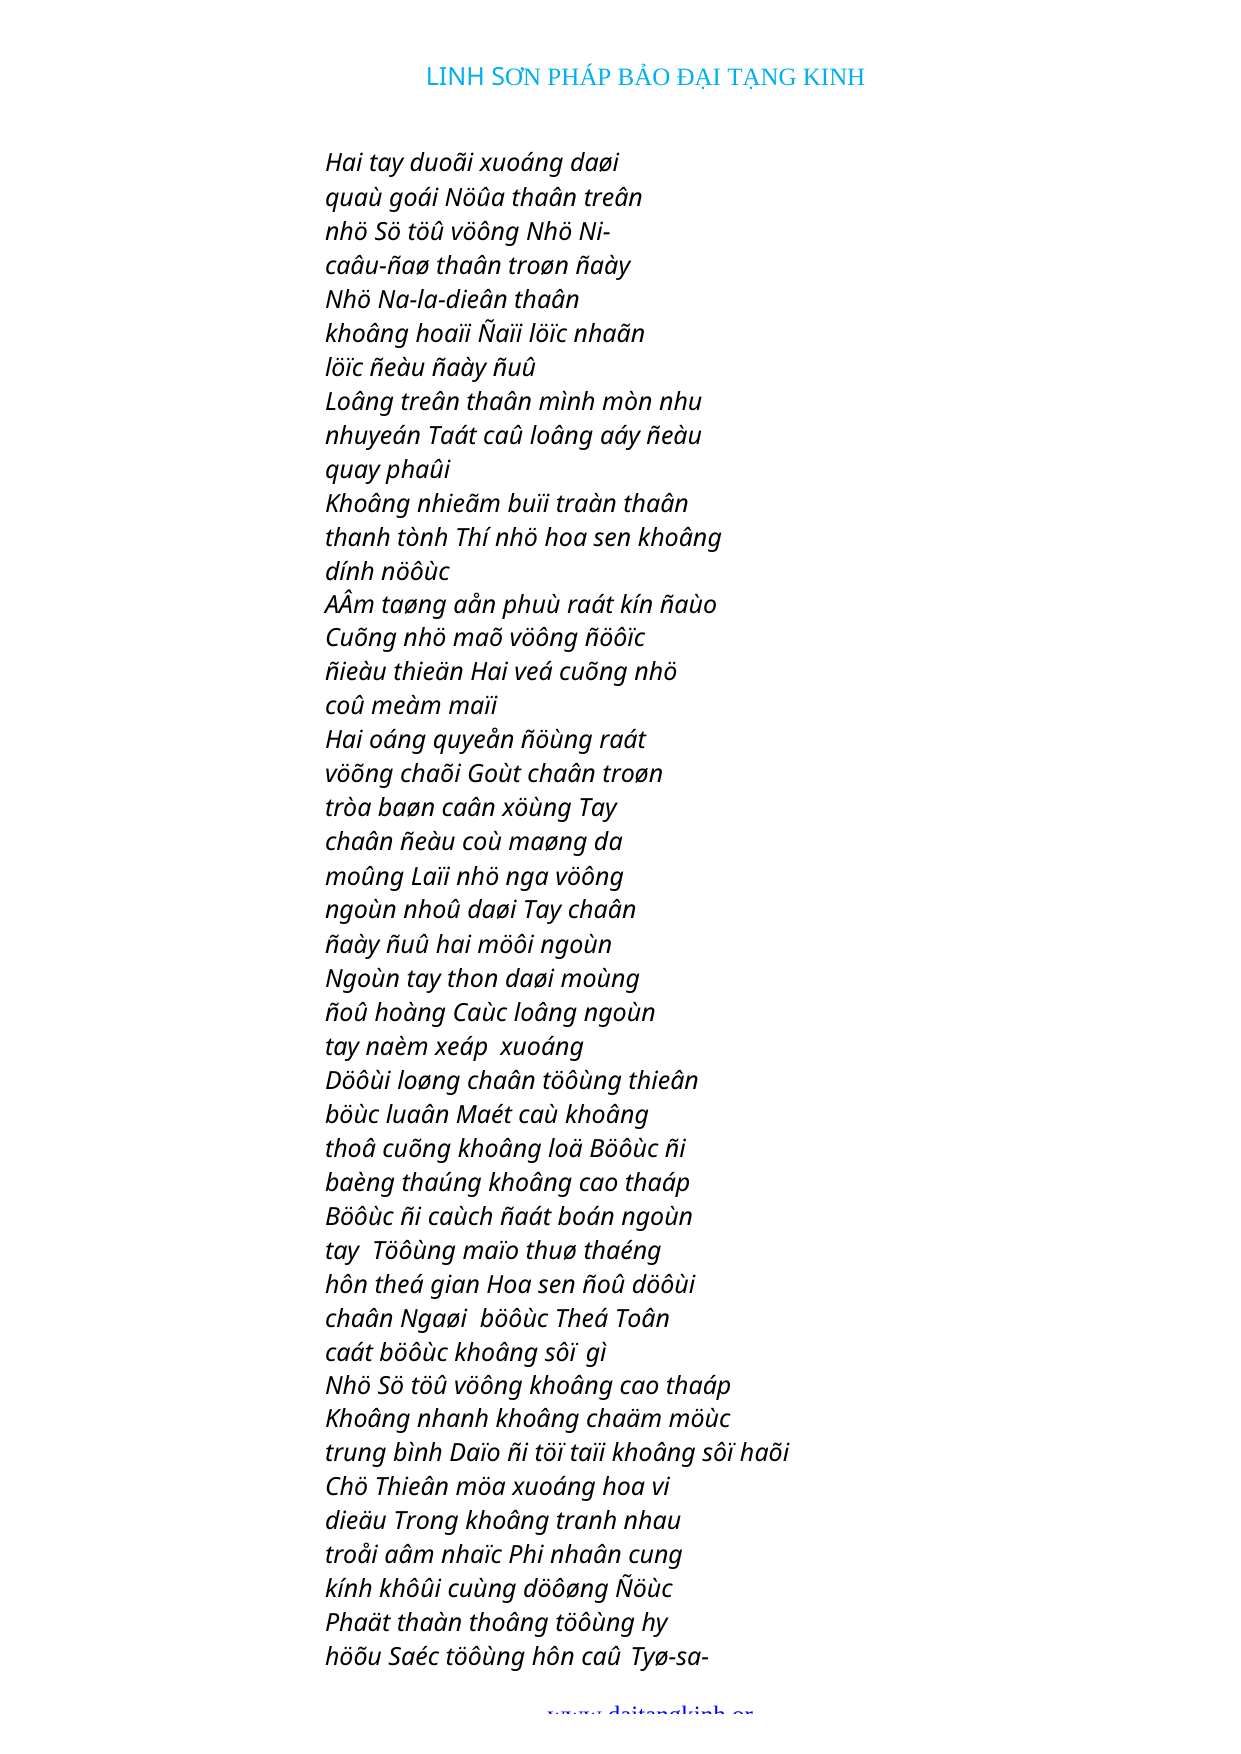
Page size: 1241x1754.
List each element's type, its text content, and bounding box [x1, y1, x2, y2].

text Hai tay duoãi xuoáng daøi quaù goái Nöûa thaân treân nhö Sö töû vöông Nhö Ni-caâu-ñaø thaân troøn ñaày Nhö Na-la-dieân thaân khoâng hoaïi Ñaïi löïc nhaãn löïc ñeàu ñaày ñuû [325, 145, 664, 383]
text Loâng treân thaân mình mòn nhu nhuyeán Taát caû loâng aáy ñeàu quay phaûi [325, 383, 708, 486]
text Khoâng nhanh khoâng chaäm möùc trung bình Daïo ñi töï taïi khoâng sôï haõi [325, 1401, 795, 1469]
text Cuõng nhö maõ vöông ñöôïc ñieàu thieän Hai veá cuõng nhö coû meàm maïi [325, 620, 708, 722]
text Hai oáng quyeån ñöùng raát vöõng chaõi Goùt chaân troøn tròa baøn caân xöùng Tay chaân ñeàu coù maøng da moûng Laïi nhö nga vöông ngoùn nhoû daøi Tay chaân ñaày ñuû hai möôi ngoùn Ngoùn tay thon daøi moùng ñoû hoàng Caùc loâng ngoùn tay naèm xeáp xuoáng [325, 722, 684, 1062]
text Döôùi loøng chaân töôùng thieân böùc luaân Maét caù khoâng thoâ cuõng khoâng loä Böôùc ñi baèng thaúng khoâng cao thaáp Böôùc ñi caùch ñaát boán ngoùn tay Töôùng maïo thuø thaéng hôn theá gian Hoa sen ñoû döôùi chaân Ngaøi böôùc Theá Toân caát böôùc khoâng sôï gì [325, 1062, 704, 1369]
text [325, 1469, 716, 1673]
text Nhö Sö töû vöông khoâng cao thaáp [325, 1369, 1105, 1401]
text Khoâng nhieãm buïi traàn thaân thanh tònh Thí nhö hoa sen khoâng dính nöôùc [325, 486, 744, 588]
text AÂm taøng aån phuù raát kín ñaùo [325, 588, 1105, 620]
